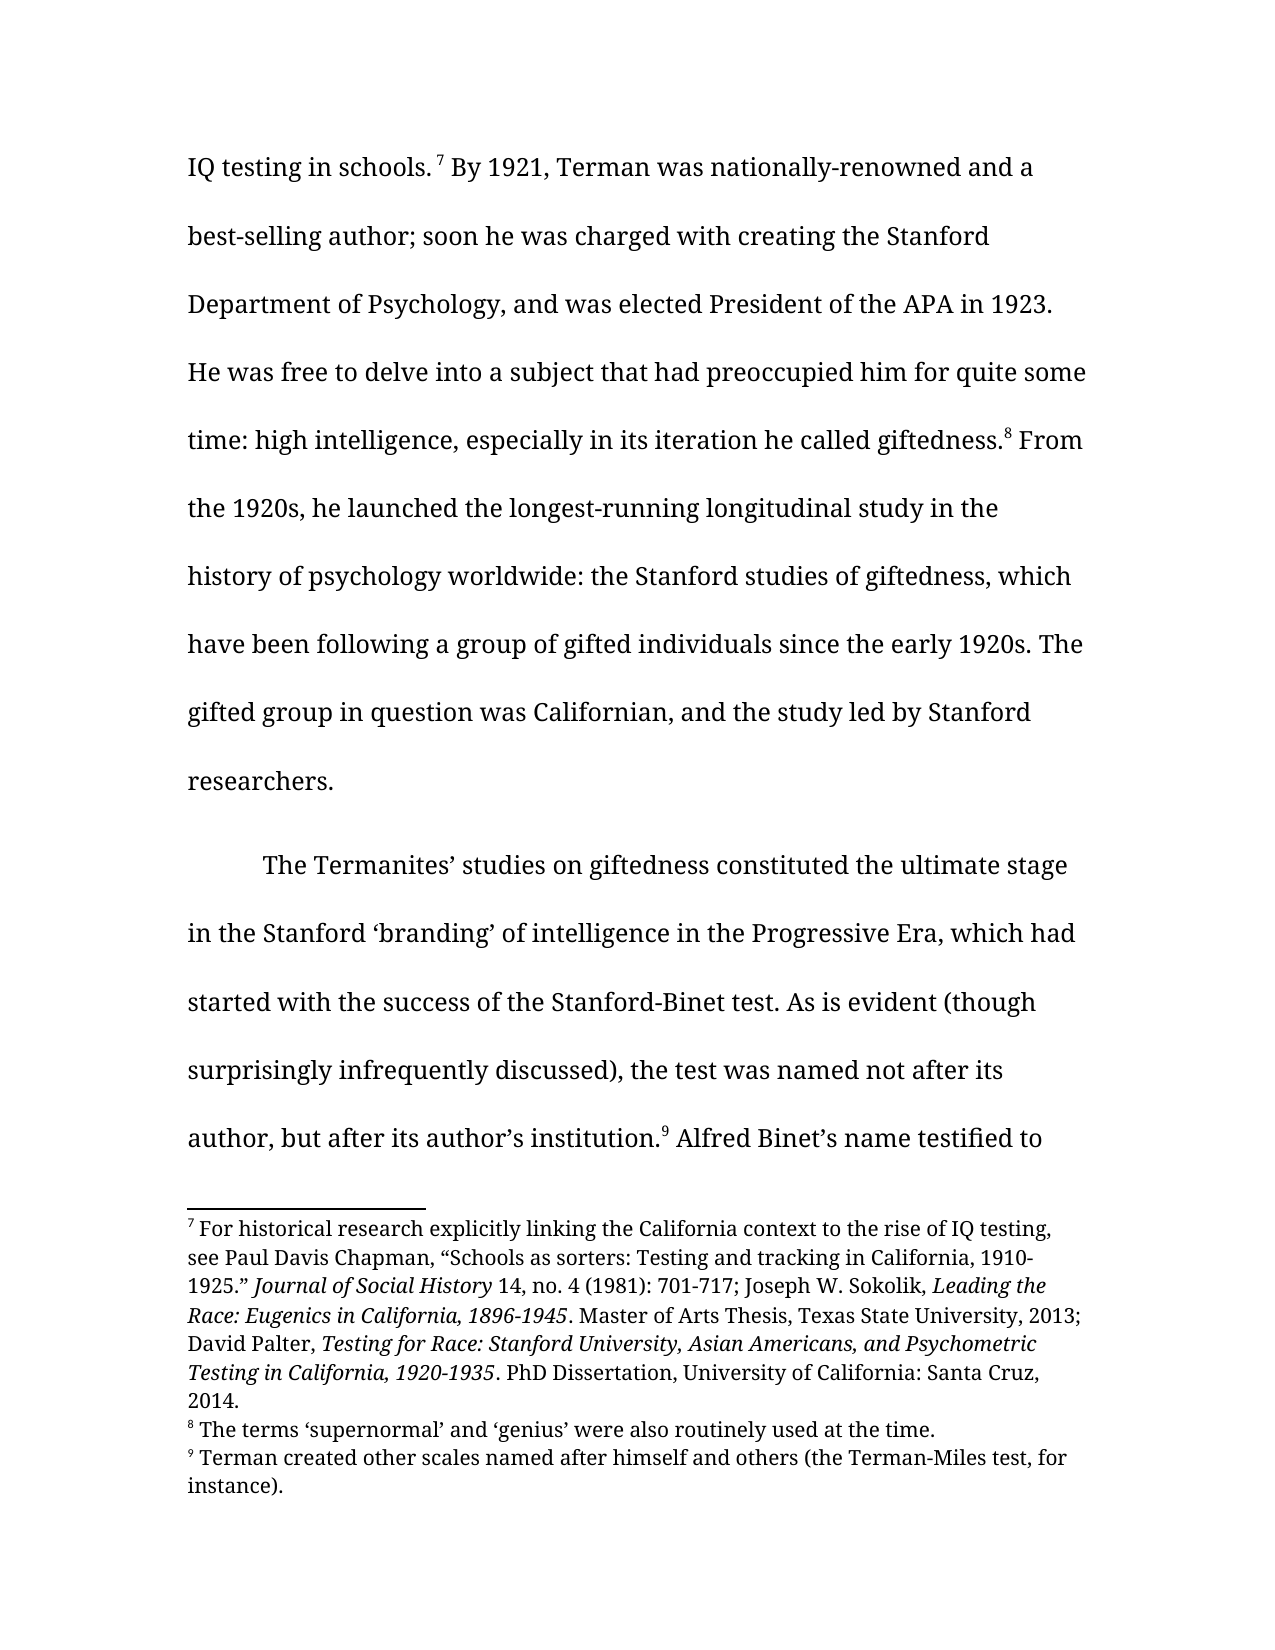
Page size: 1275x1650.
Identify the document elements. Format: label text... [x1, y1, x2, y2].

text Ten years later, Terman’s situation had radically changed. Through a combination of perseverance and luck, Terman had hopped from school management to, in 1910, an associate professorship at the School of Education at Stanford University. There, supported by the powerful Dean, Ellwood P. Cubberley, Terman developed and popularized what would become the most-used intelligence scale of the early 20th century, the Stanford-Binet. Projects led by Terman, his students and his research assistants turned California into a leading state for the implementation of IQ testing in schools. By 1921, Terman was nationally-renowned and a best-selling author; soon he was charged with creating the Stanford Department of Psychology, and was elected President of the APA in 1923. He was free to delve into a subject that had preoccupied him for quite some time: high intelligence, especially in its iteration he called giftedness. From the 1920s, he launched the longest-running longitudinal study in the history of psychology worldwide: the Stanford studies of giftedness, which have been following a group of gifted individuals since the early 1920s. The gifted group in question was Californian, and the study led by Stanford researchers. [187, 150, 1088, 797]
text The Termanites’ studies on giftedness constituted the ultimate stage in the Stanford ‘branding’ of intelligence in the Progressive Era, which had started with the success of the Stanford-Binet test. As is evident (though surprisingly infrequently discussed), the test was named not after its author, but after its author’s institution. Alfred Binet’s name testified to Terman’s lifelong intellectual and emotional attachment to the Frenchman, whom he called his ‘favorite of all psychologists’. Yet the moniker of Stanford, pushing Binet’s aside, indicates how strongly Terman’s university affiliation had made that test a sui generis academic project, institutionally and geographically delineated. Terman neither simply imported nor invented, but adapted, calibrated, and advertised intelligence in situ, evolving in constant and tight interaction with the institutional possibilities and academic ambitions of Stanford. The test was always much more ‘Stanford’ than it was ‘Binet’. [187, 848, 1088, 1154]
